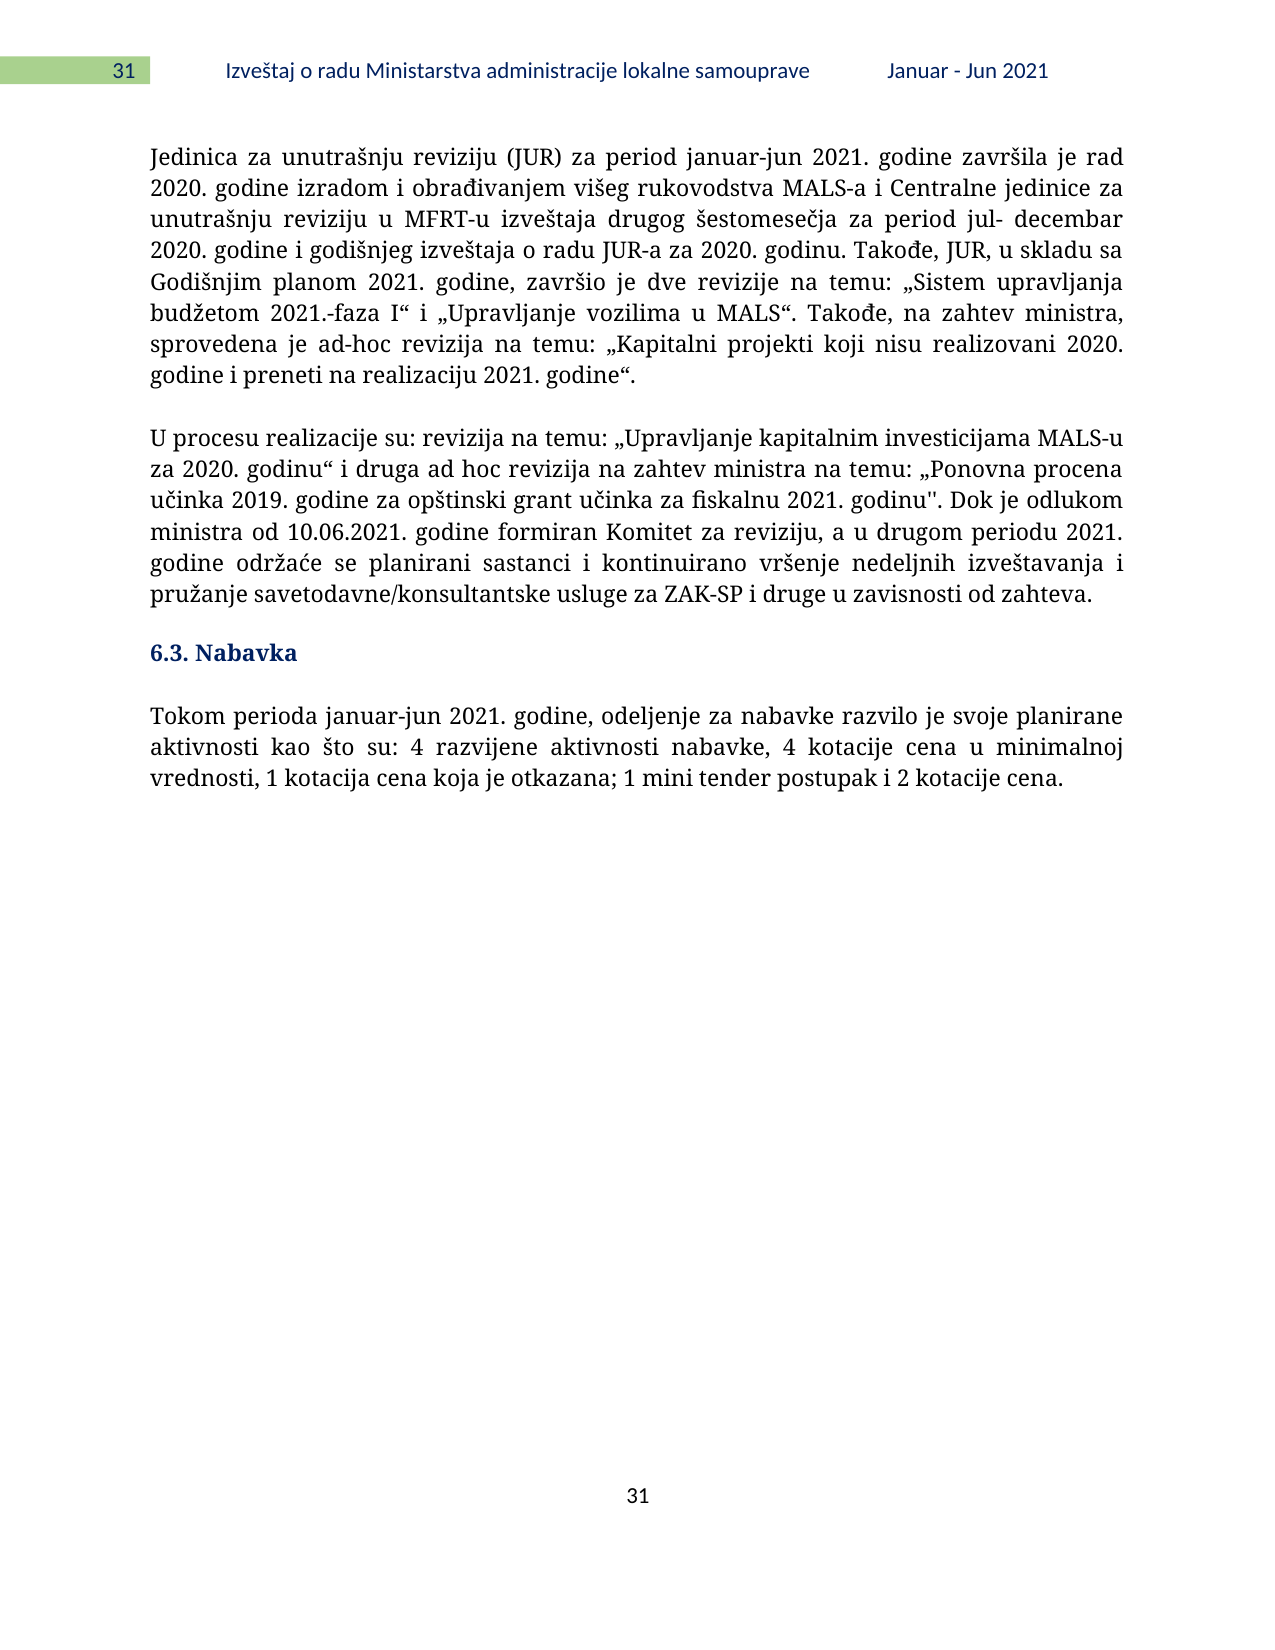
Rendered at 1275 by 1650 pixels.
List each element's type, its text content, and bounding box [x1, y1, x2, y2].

text U procesu realizacije su: revizija na temu: „Upravljanje kapitalnim investicijama MALS-u za 2020. godinu“ i druga ad hoc revizija na zahtev ministra na temu: „Ponovna procena učinka 2019. godine za opštinski grant učinka za fiskalnu 2021. godinu''. Dok je odlukom ministra od 10.06.2021. godine formiran Komitet za reviziju, a u drugom periodu 2021. godine održaće se planirani sastanci i kontinuirano vršenje nedeljnih izveštavanja i pružanje savetodavne/konsultantske usluge za ZAK-SP i druge u zavisnosti od zahteva. [150, 422, 1125, 609]
text Jedinica za unutrašnju reviziju (JUR) za period januar-jun 2021. godine završila je rad 2020. godine izradom i obrađivanjem višeg rukovodstva MALS-a i Centralne jedinice za unutrašnju reviziju u MFRT-u izveštaja drugog šestomesečja za period jul- decembar 2020. godine i godišnjeg izveštaja o radu JUR-a za 2020. godinu. Takođe, JUR, u skladu sa Godišnjim planom 2021. godine, završio je dve revizije na temu: „Sistem upravljanja budžetom 2021.-faza I“ i „Upravljanje vozilima u MALS“. Takođe, na zahtev ministra, sprovedena je ad-hoc revizija na temu: „Kapitalni projekti koji nisu realizovani 2020. godine i preneti na realizaciju 2021. godine“. [150, 141, 1125, 391]
text Tokom perioda januar-jun 2021. godine, odeljenje za nabavke razvilo je svoje planirane aktivnosti kao što su: 4 razvijene aktivnosti nabavke, 4 kotacije cena u minimalnoj vrednosti, 1 kotacija cena koja je otkazana; 1 mini tender postupak i 2 kotacije cena. [150, 700, 1125, 794]
subtitle 6.3. Nabavka [150, 637, 1125, 669]
